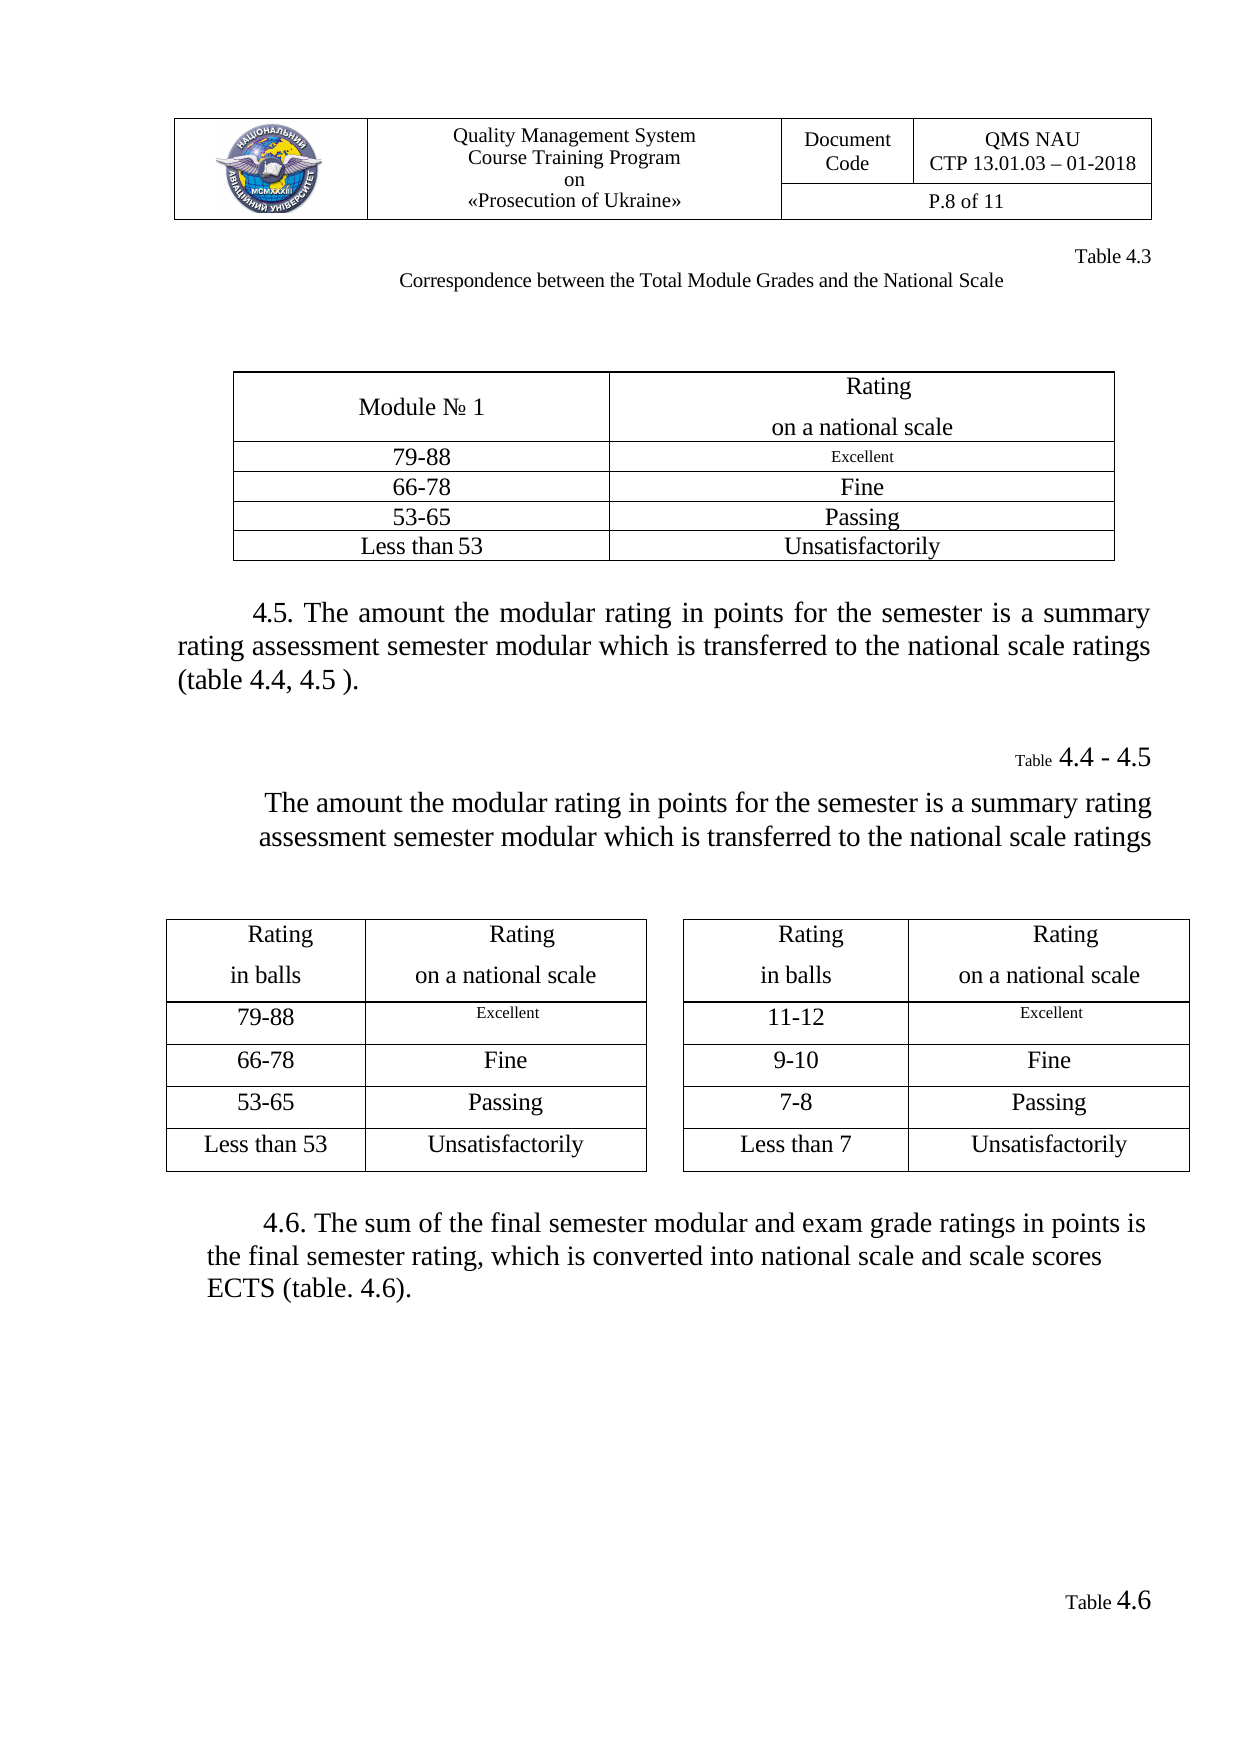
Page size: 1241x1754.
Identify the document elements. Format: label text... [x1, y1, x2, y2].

table_cell 7-8 [684, 1087, 908, 1128]
table_header Rating on a national scale [909, 920, 1189, 1001]
table_header Rating in balls [684, 920, 908, 1001]
text Correspondence between the Total Module Grades and the National Scale [177, 268, 1152, 292]
text Table 4.4 - 4.5 [207, 740, 1152, 773]
table_cell Excellent [610, 442, 1114, 471]
text 4.5. The amount the modular rating in points for the semester is a summary rating assessment semester modular which is transferred to the national scale ratings (table 4.4, 4.5 ). [177, 595, 1152, 695]
text Table 4.6 [177, 1583, 1152, 1616]
table_cell Excellent [366, 1003, 646, 1044]
text 4.6. The sum of the final semester modular and exam grade ratings in points is the final semester rating, which is converted into national scale and scale scores ECTS (table. 4.6). [207, 1205, 1152, 1303]
table_cell 53-65 [234, 502, 609, 530]
text The amount the modular rating in points for the semester is a summary rating assessment semester modular which is transferred to the national scale ratings [177, 785, 1152, 852]
table_cell Passing [610, 502, 1114, 530]
table_header Rating in balls [167, 920, 365, 1001]
table_cell 9-10 [684, 1045, 908, 1086]
table_cell Fine [909, 1045, 1189, 1086]
table_cell 66-78 [167, 1045, 365, 1086]
table_cell Fine [366, 1045, 646, 1086]
table_cell Unsatisfactorily [366, 1129, 646, 1171]
table_cell 79-88 [234, 442, 609, 471]
table_cell 79-88 [167, 1003, 365, 1044]
table_cell Less than 7 [684, 1129, 908, 1171]
table_header [647, 919, 683, 1171]
table_cell Less than 53 [234, 531, 609, 560]
table_header Module № 1 [234, 373, 609, 441]
table_cell Fine [610, 472, 1114, 501]
table_cell Excellent [909, 1003, 1189, 1044]
table_cell Passing [909, 1087, 1189, 1128]
table_header Rating on a national scale [366, 920, 646, 1001]
table_header Rating on a national scale [610, 373, 1114, 441]
table_cell 11-12 [684, 1003, 908, 1044]
table_cell Unsatisfactorily [610, 531, 1114, 560]
picture [215, 121, 322, 212]
table_cell 66-78 [234, 472, 609, 501]
text Table 4.3 [177, 244, 1152, 268]
table_cell Less than 53 [167, 1129, 365, 1171]
table_cell 53-65 [167, 1087, 365, 1128]
table_cell Unsatisfactorily [909, 1129, 1189, 1171]
table_cell Passing [366, 1087, 646, 1128]
